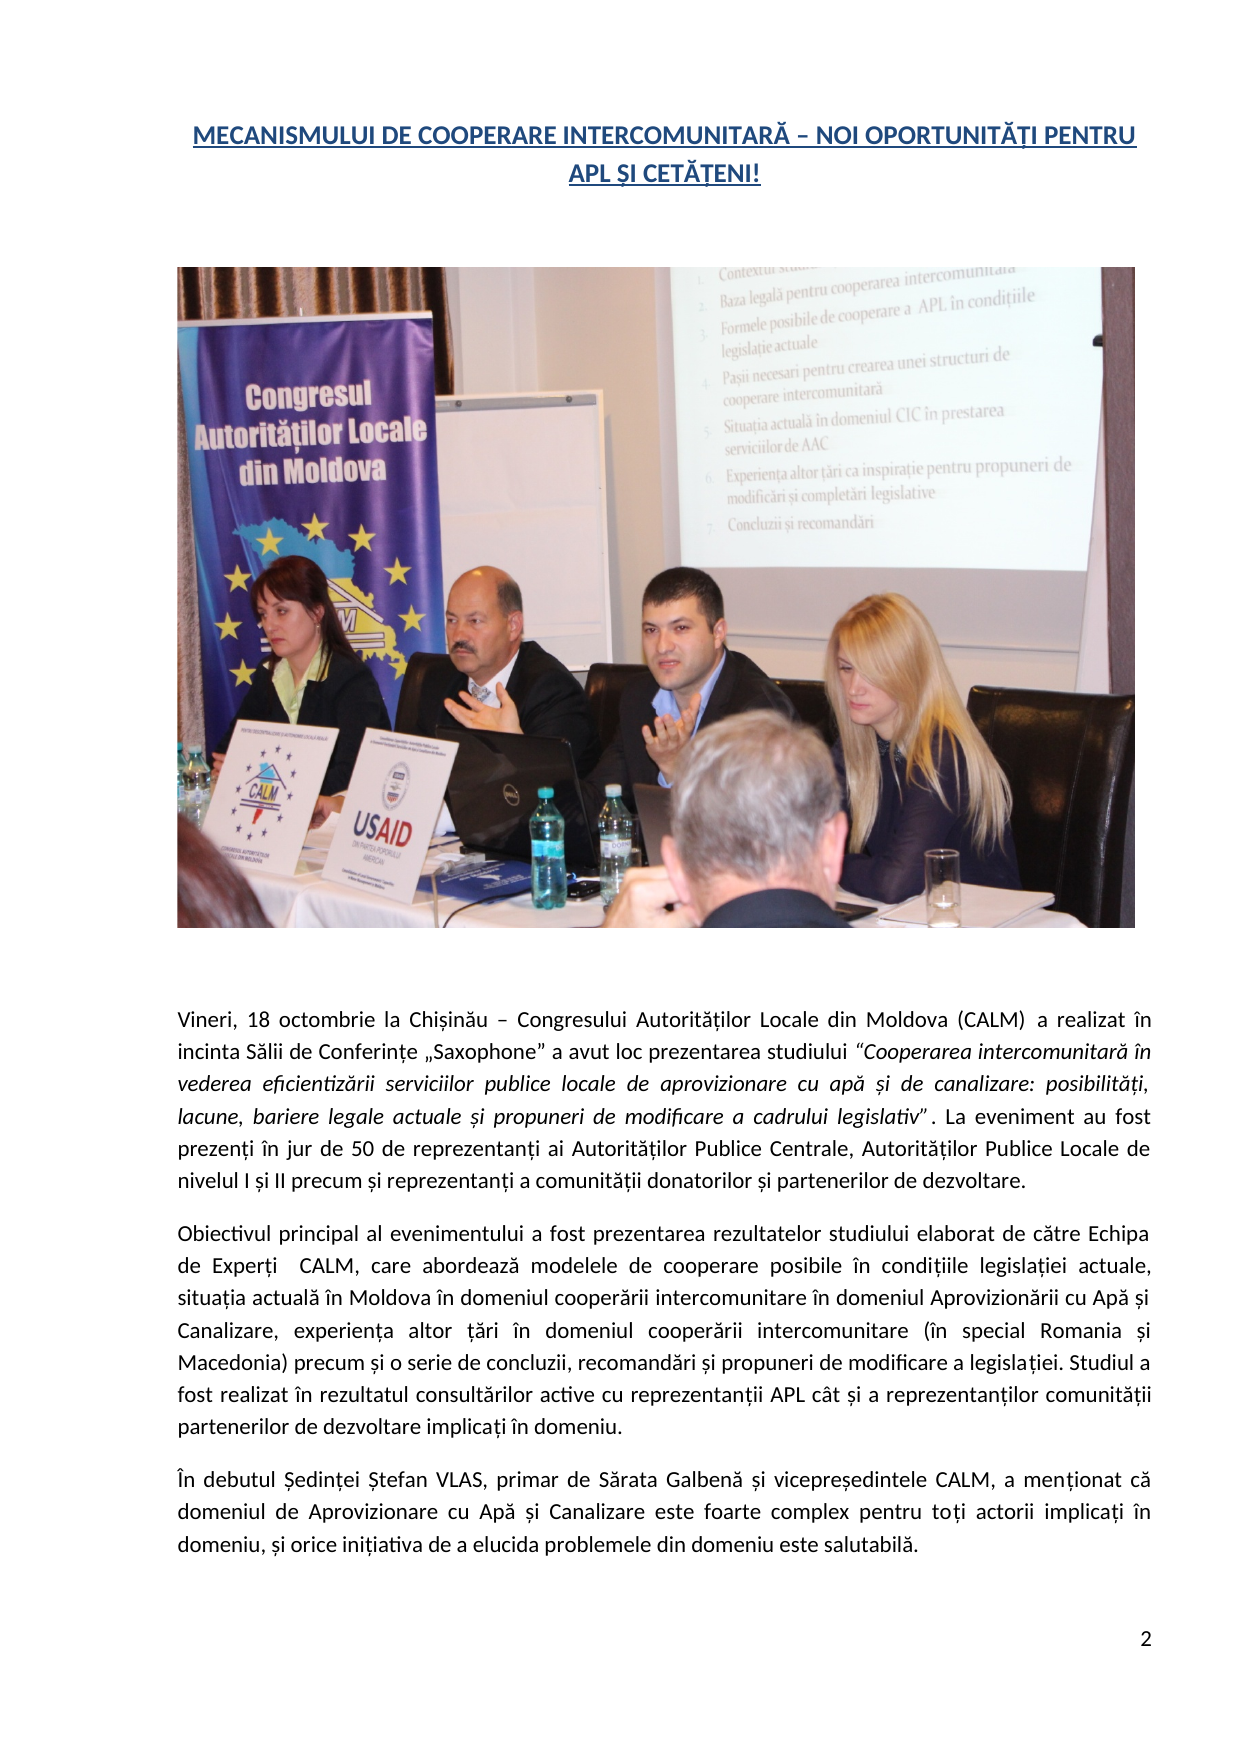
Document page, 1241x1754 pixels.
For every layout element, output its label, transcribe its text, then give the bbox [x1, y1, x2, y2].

text În debutul Ședinței Ștefan VLAS, primar de Sărata Galbenă și vicepreședintele CALM, a menționat că domeniul de Aprovizionare cu Apă și Canalizare este foarte complex pentru toți actorii implicați în domeniu, și orice inițiativa de a elucida problemele din domeniu este salutabilă. [177, 1465, 1152, 1558]
text MECANISMULUI DE COOPERARE INTERCOMUNITARĂ – NOI OPORTUNITĂȚI PENTRU APL ȘI CETĂȚENI! [177, 118, 1152, 189]
picture [177, 267, 1135, 928]
text Obiectivul principal al evenimentului a fost prezentarea rezultatelor studiului elaborat de către Echipa de Experți CALM, care abordează modelele de cooperare posibile în condițiile legislației actuale, situația actuală în Moldova în domeniul cooperării intercomunitare în domeniul Aprovizionării cu Apă și Canalizare, experiența altor țări în domeniul cooperării intercomunitare (în special Romania și Macedonia) precum și o serie de concluzii, recomandări și propuneri de modificare a legislației. Studiul a fost realizat în rezultatul consultărilor active cu reprezentanții APL cât și a reprezentanților comunității partenerilor de dezvoltare implicați în domeniu. [177, 1219, 1152, 1440]
text Vineri, 18 octombrie la Chișinău – Congresului Autorităţilor Locale din Moldova (CALM) a realizat în incinta Sălii de Conferințe „Saxophone” a avut loc prezentarea studiului “Cooperarea intercomunitară în vederea eficientizării serviciilor publice locale de aprovizionare cu apă și de canalizare: posibilități, lacune, bariere legale actuale și propuneri de modificare a cadrului legislativ”. La eveniment au fost prezenți în jur de 50 de reprezentanți ai Autorităților Publice Centrale, Autorităților Publice Locale de nivelul I și II precum și reprezentanți a comunității donatorilor și partenerilor de dezvoltare. [177, 1005, 1152, 1194]
